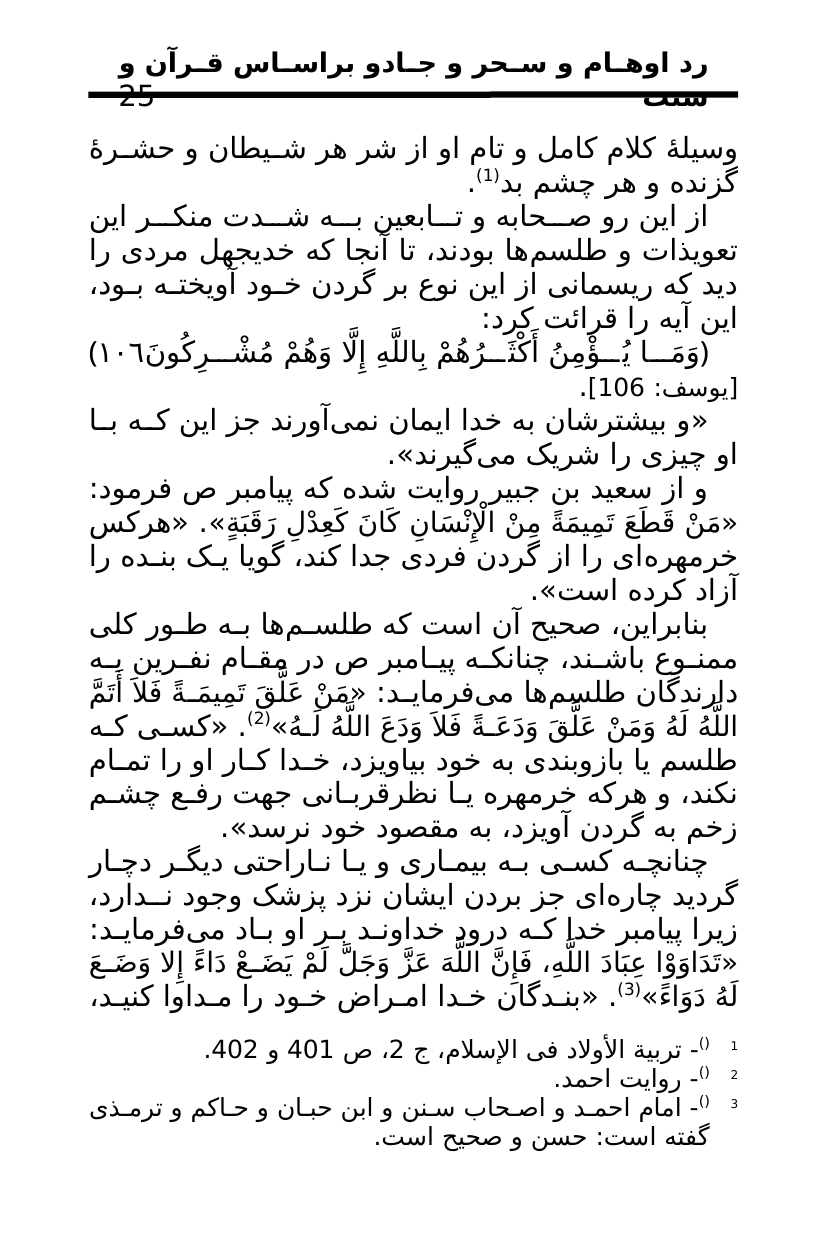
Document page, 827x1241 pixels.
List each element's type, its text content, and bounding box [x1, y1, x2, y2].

text ﴿وَمَا يُؤْمِنُ أَكْثَرُهُمْ بِاللَّهِ إِلَّا وَهُمْ مُشْرِكُونَ١٠٦﴾ [يوسف: 106]. [89, 335, 738, 403]
text از این رو صحابه و تابعین به شدت منکر این تعویذات و طلسم‌ها بودند، تا آنجا که خدیجهل مردی را دید که ریسمانی از این نوع بر گردن خود آویخته بود، این آیه را قرائت کرد: [89, 199, 738, 335]
text بنابراین، صحیح آن است که طلسم‌ها به طور کلی ممنوع باشند، چنانکه پیامبر ص در مقام نفرین به دارندگان طلسم‌ها می‌فرماید: «مَنْ عَلَّقَ تَمِيمَةً فَلاَ أَتَمَّ اللَّهُ لَهُ وَمَنْ عَلَّقَ وَدَعَةً فَلاَ وَدَعَ اللَّهُ لَهُ»(). «کسی که طلسم یا بازوبندی به خود بیاویزد، خدا کار او را تمام نکند، و هرکه خرمهره یا نظرقربانی جهت رفع چشم زخم به گردن آویزد، به مقصود خود نرسد». [89, 607, 738, 845]
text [89, 845, 738, 1013]
text و از سعید بن جبیر روایت شده که پیامبر ص فرمود: «مَنْ قَطَعَ تَمِيمَةً مِنْ الْإِنْسَانِ كَانَ كَعِدْلِ رَقَبَةٍ». «هرکس خرمهره‌ای را از گردن فردی جدا کند، گویا یک بنده را آزاد کرده است». [89, 471, 738, 607]
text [89, 132, 738, 199]
text «و بیشترشان به خدا ایمان نمی‌آورند جز این که با او چیزی را شریک می‌گیرند». [89, 403, 738, 471]
